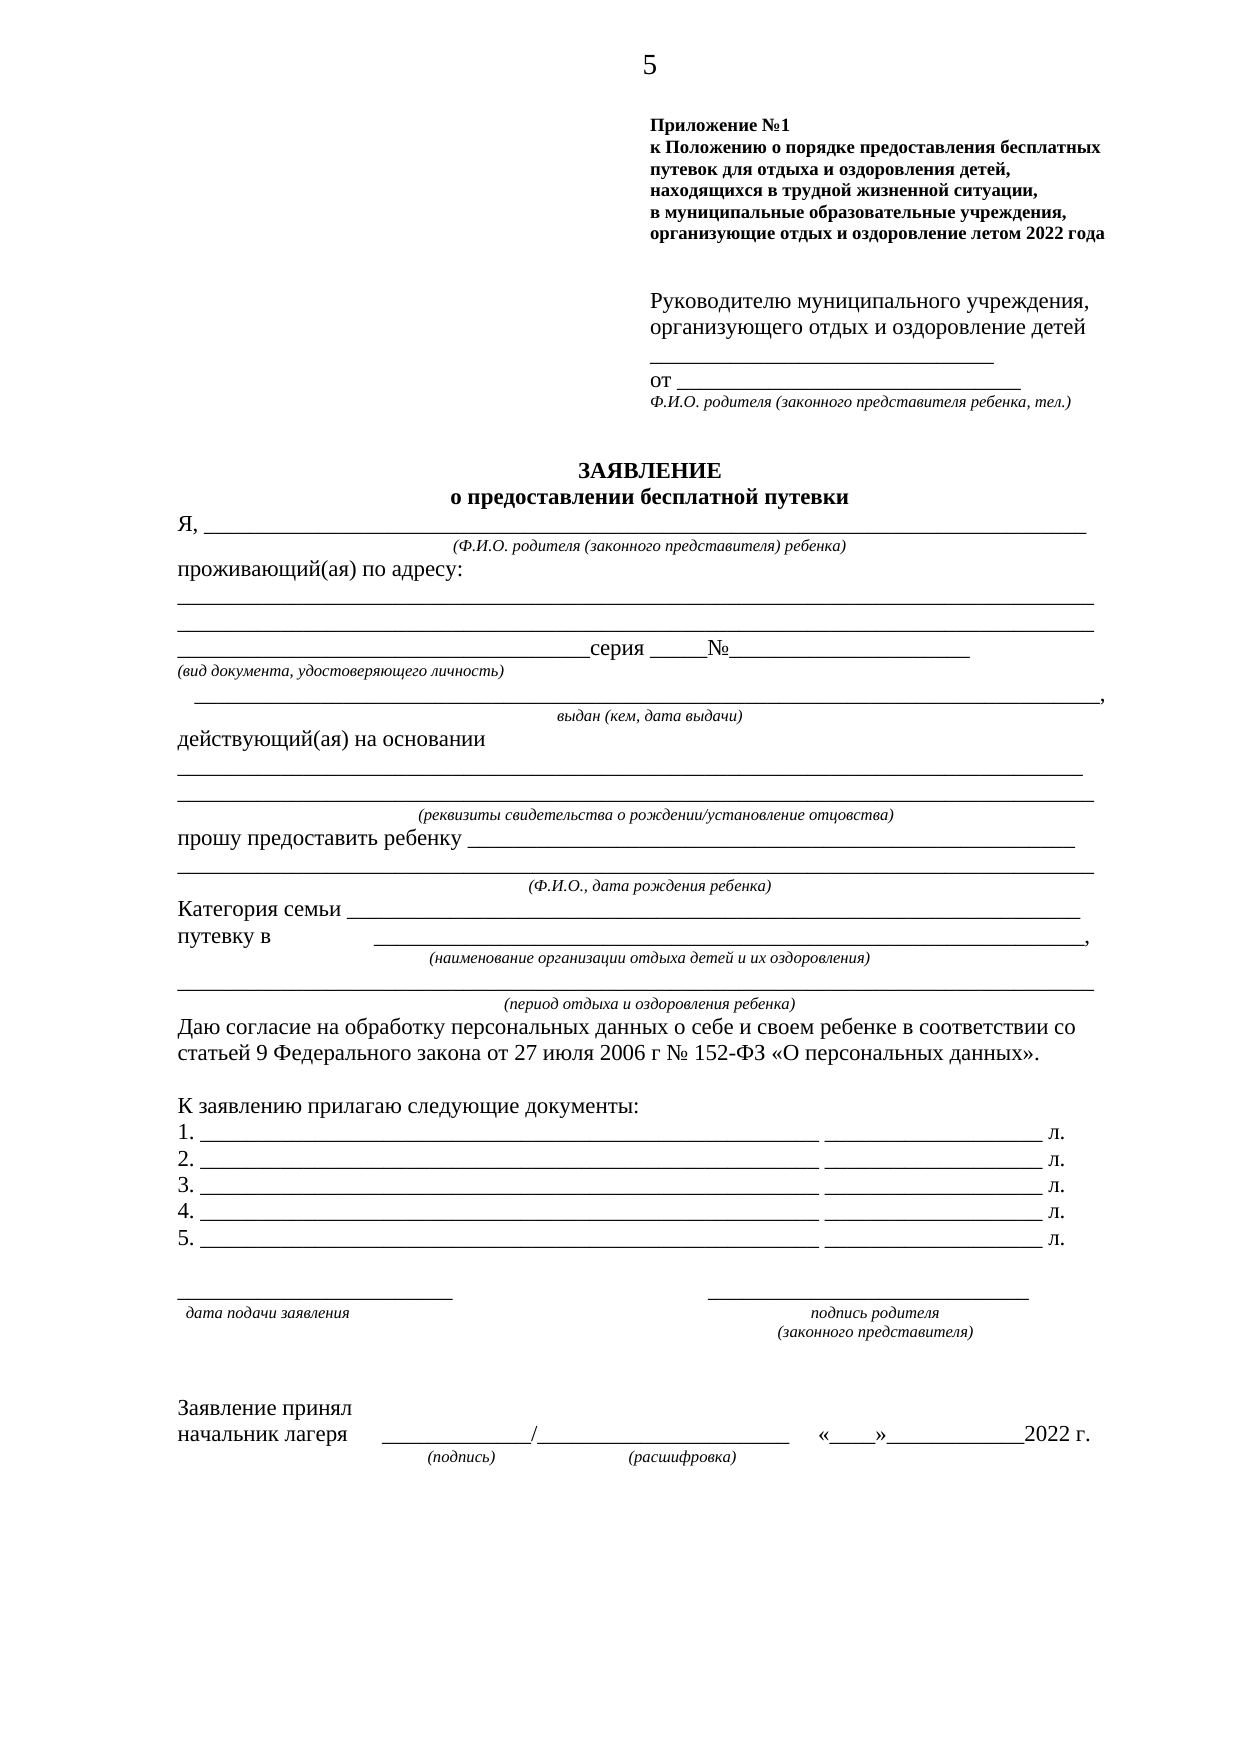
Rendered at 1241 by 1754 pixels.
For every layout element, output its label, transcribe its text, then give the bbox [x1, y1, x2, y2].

text ЗАЯВЛЕНИЕ [177, 457, 1122, 483]
text ________________________ ____________________________ [177, 1276, 1122, 1303]
text Ф.И.О. родителя (законного представителя ребенка, тел.) [650, 392, 1122, 411]
text (вид документа, удостоверяющего личность) [177, 661, 1122, 680]
text прошу предоставить ребенку _____________________________________________________ [177, 823, 1122, 850]
text Руководителю муниципального учреждения, организующего отдых и оздоровление детей [650, 287, 1122, 339]
text дата подачи заявления подпись родителя [177, 1303, 1122, 1322]
text Я, _____________________________________________________________________________ [177, 510, 1122, 536]
text к Положению о порядке предоставления бесплатных путевок для отдыха и оздоровления детей, [650, 136, 1122, 179]
text (законного представителя) [177, 1322, 1122, 1341]
text ________________________________________________________________________________ [177, 850, 1122, 876]
text о предоставлении бесплатной путевки [177, 483, 1122, 510]
text (Ф.И.О. родителя (законного представителя) ребенка) [177, 536, 1122, 555]
text Даю согласие на обработку персональных данных о себе и своем ребенке в соответствии со статьей 9 Федерального закона от 27 июля 2006 г № 152-ФЗ «О персональных данных». [177, 1013, 1122, 1066]
text в муниципальные образовательные учреждения, [650, 201, 1122, 222]
text 3. ______________________________________________________ ___________________ л. [177, 1171, 1122, 1197]
text (реквизиты свидетельства о рождении/установление отцовства) [177, 804, 1122, 823]
text ________________________________________________________________________________ [177, 778, 1122, 804]
text начальник лагеря _____________/______________________ «____»____________2022 г. [177, 1420, 1122, 1446]
text действующий(ая) на основании _______________________________________________________________________________ [177, 725, 1122, 778]
text (период отдыха и оздоровления ребенка) [177, 994, 1122, 1013]
text К заявлению прилагаю следующие документы: [177, 1092, 1122, 1118]
text (наименование организации отдыха детей и их оздоровления) [177, 948, 1122, 967]
text организующие отдых и оздоровление летом 2022 года [650, 222, 1122, 244]
text (Ф.И.О., дата рождения ребенка) [177, 876, 1122, 895]
text 5. ______________________________________________________ ___________________ л. [177, 1224, 1122, 1250]
text ________________________________________________________________________________ [177, 967, 1122, 994]
text ____________________________________серия _____№_____________________ [177, 634, 1122, 661]
text (подпись) (расшифровка) [177, 1446, 1122, 1466]
text проживающий(ая) по адресу: [177, 555, 1122, 582]
text 4. ______________________________________________________ ___________________ л. [177, 1197, 1122, 1224]
text 1. ______________________________________________________ ___________________ л. [177, 1118, 1122, 1144]
text Приложение №1 [650, 114, 1122, 136]
text Категория семьи ________________________________________________________________ [177, 895, 1122, 922]
text ______________________________ [650, 339, 1122, 366]
text ________________________________________________________________________________ [177, 582, 1122, 608]
text ________________________________________________________________________________ [177, 608, 1122, 634]
text 2. ______________________________________________________ ___________________ л. [177, 1144, 1122, 1171]
text _______________________________________________________________________________, выдан (кем, дата выдачи) [177, 680, 1122, 725]
text путевку в ______________________________________________________________, [177, 922, 1122, 948]
text находящихся в трудной жизненной ситуации, [650, 179, 1122, 201]
text Заявление принял [177, 1394, 1122, 1420]
text от ______________________________ [650, 366, 1122, 392]
